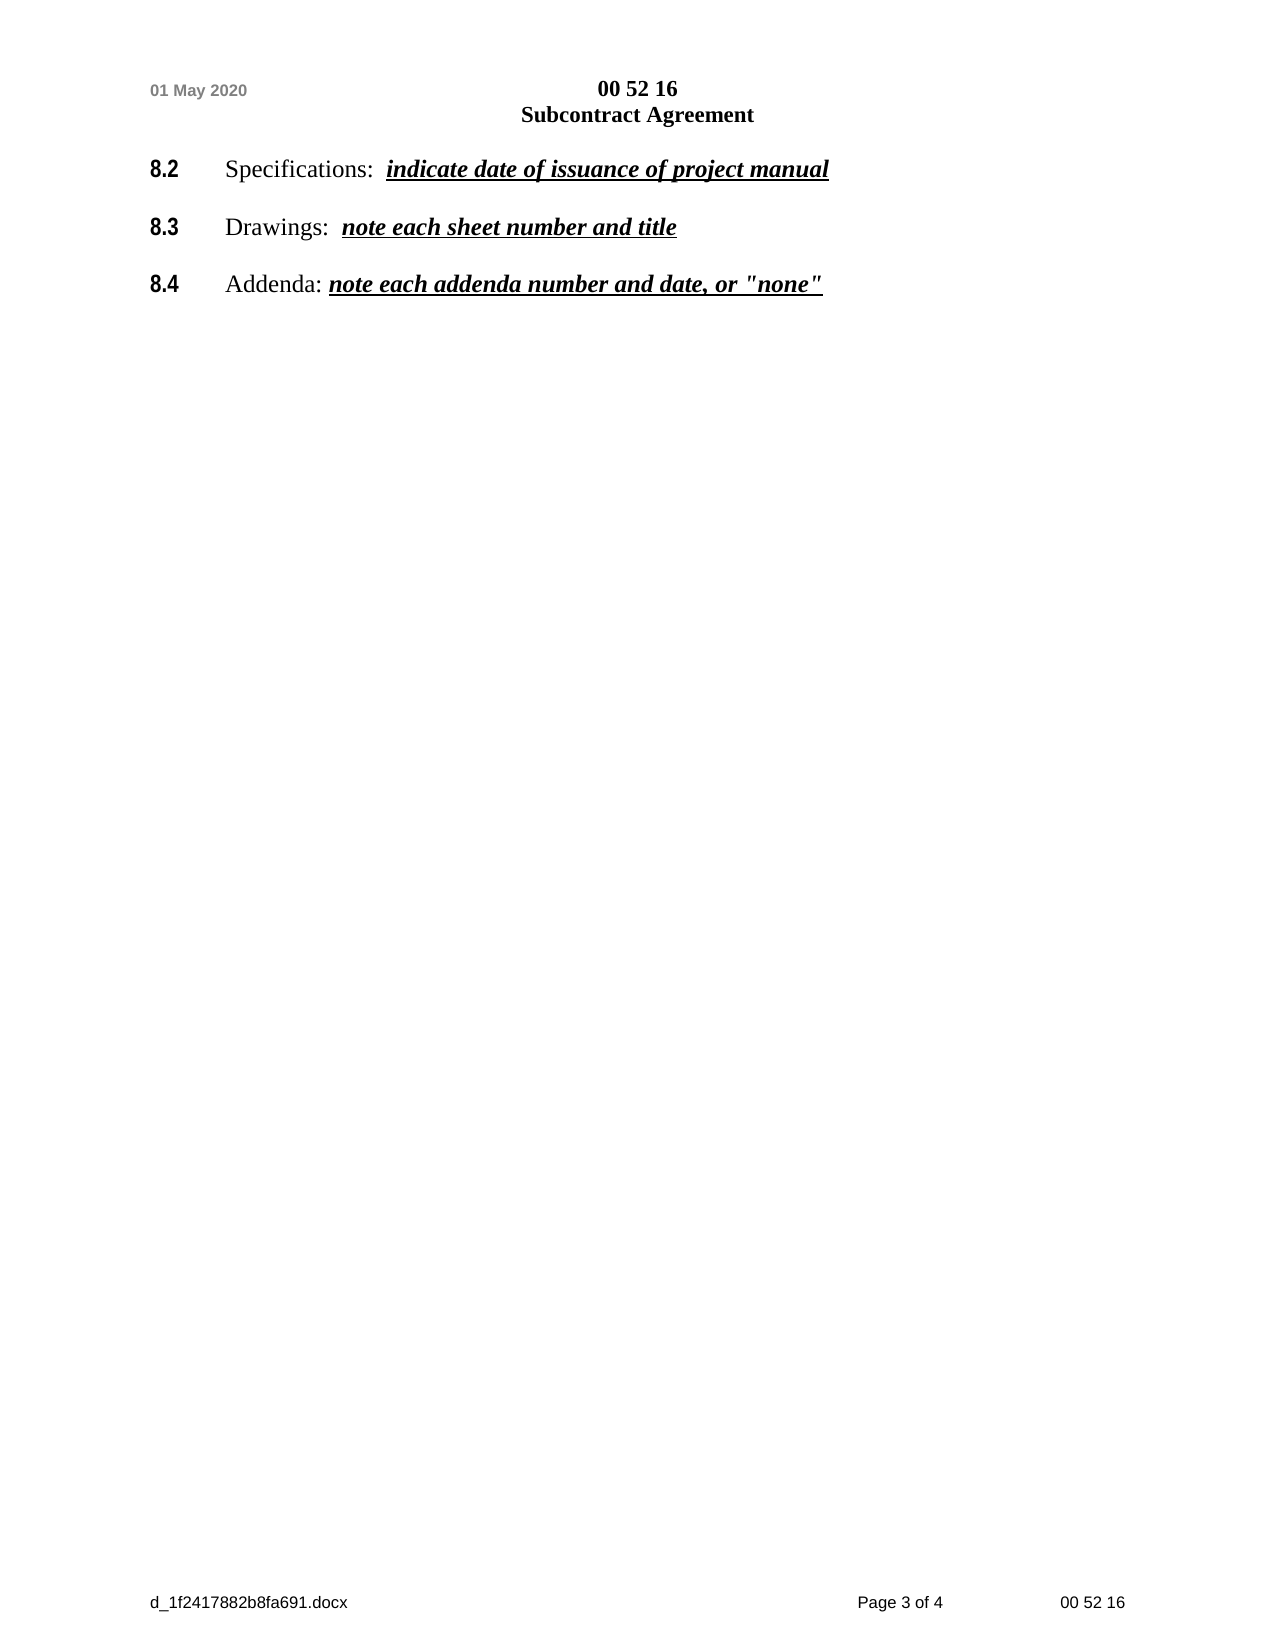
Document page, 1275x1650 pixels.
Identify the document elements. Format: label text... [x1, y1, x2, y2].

list Drawings: note each sheet number and title [150, 212, 1125, 241]
list Addenda: note each addenda number and date, or "none" [150, 269, 1125, 298]
list Specifications: indicate date of issuance of project manual [150, 154, 1125, 183]
